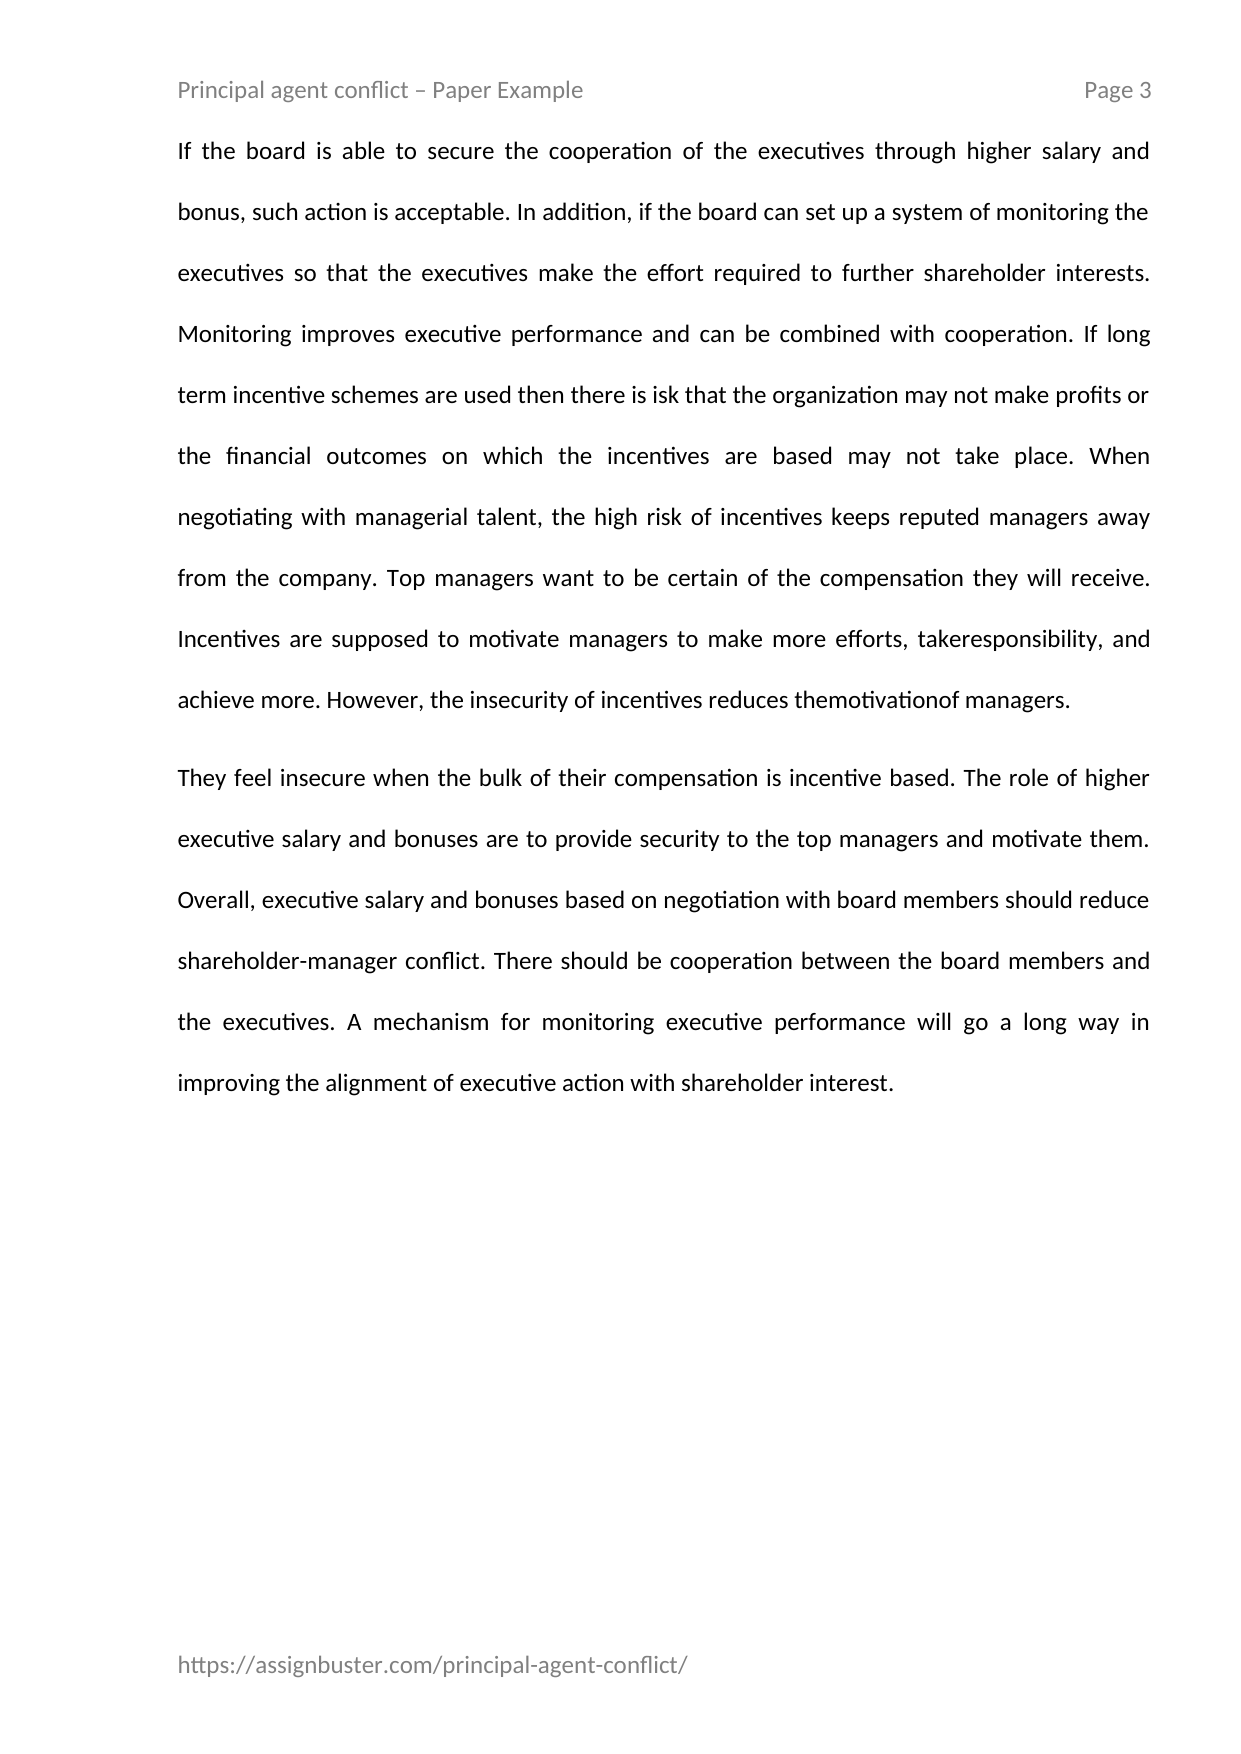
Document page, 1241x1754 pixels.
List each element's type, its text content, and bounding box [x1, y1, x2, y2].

text If the board is able to secure the cooperation of the executives through higher salary and bonus, such action is acceptable. In addition, if the board can set up a system of monitoring the executives so that the executives make the effort required to further shareholder interests. Monitoring improves executive performance and can be combined with cooperation. If long term incentive schemes are used then there is isk that the organization may not make profits or the financial outcomes on which the incentives are based may not take place. When negotiating with managerial talent, the high risk of incentives keeps reputed managers away from the company. Top managers want to be certain of the compensation they will receive. Incentives are supposed to motivate managers to make more efforts, takeresponsibility, and achieve more. However, the insecurity of incentives reduces themotivationof managers. [177, 135, 1152, 715]
text They feel insecure when the bulk of their compensation is incentive based. The role of higher executive salary and bonuses are to provide security to the top managers and motivate them. Overall, executive salary and bonuses based on negotiation with board members should reduce shareholder-manager conflict. There should be cooperation between the board members and the executives. A mechanism for monitoring executive performance will go a long way in improving the alignment of executive action with shareholder interest. [177, 762, 1152, 1098]
